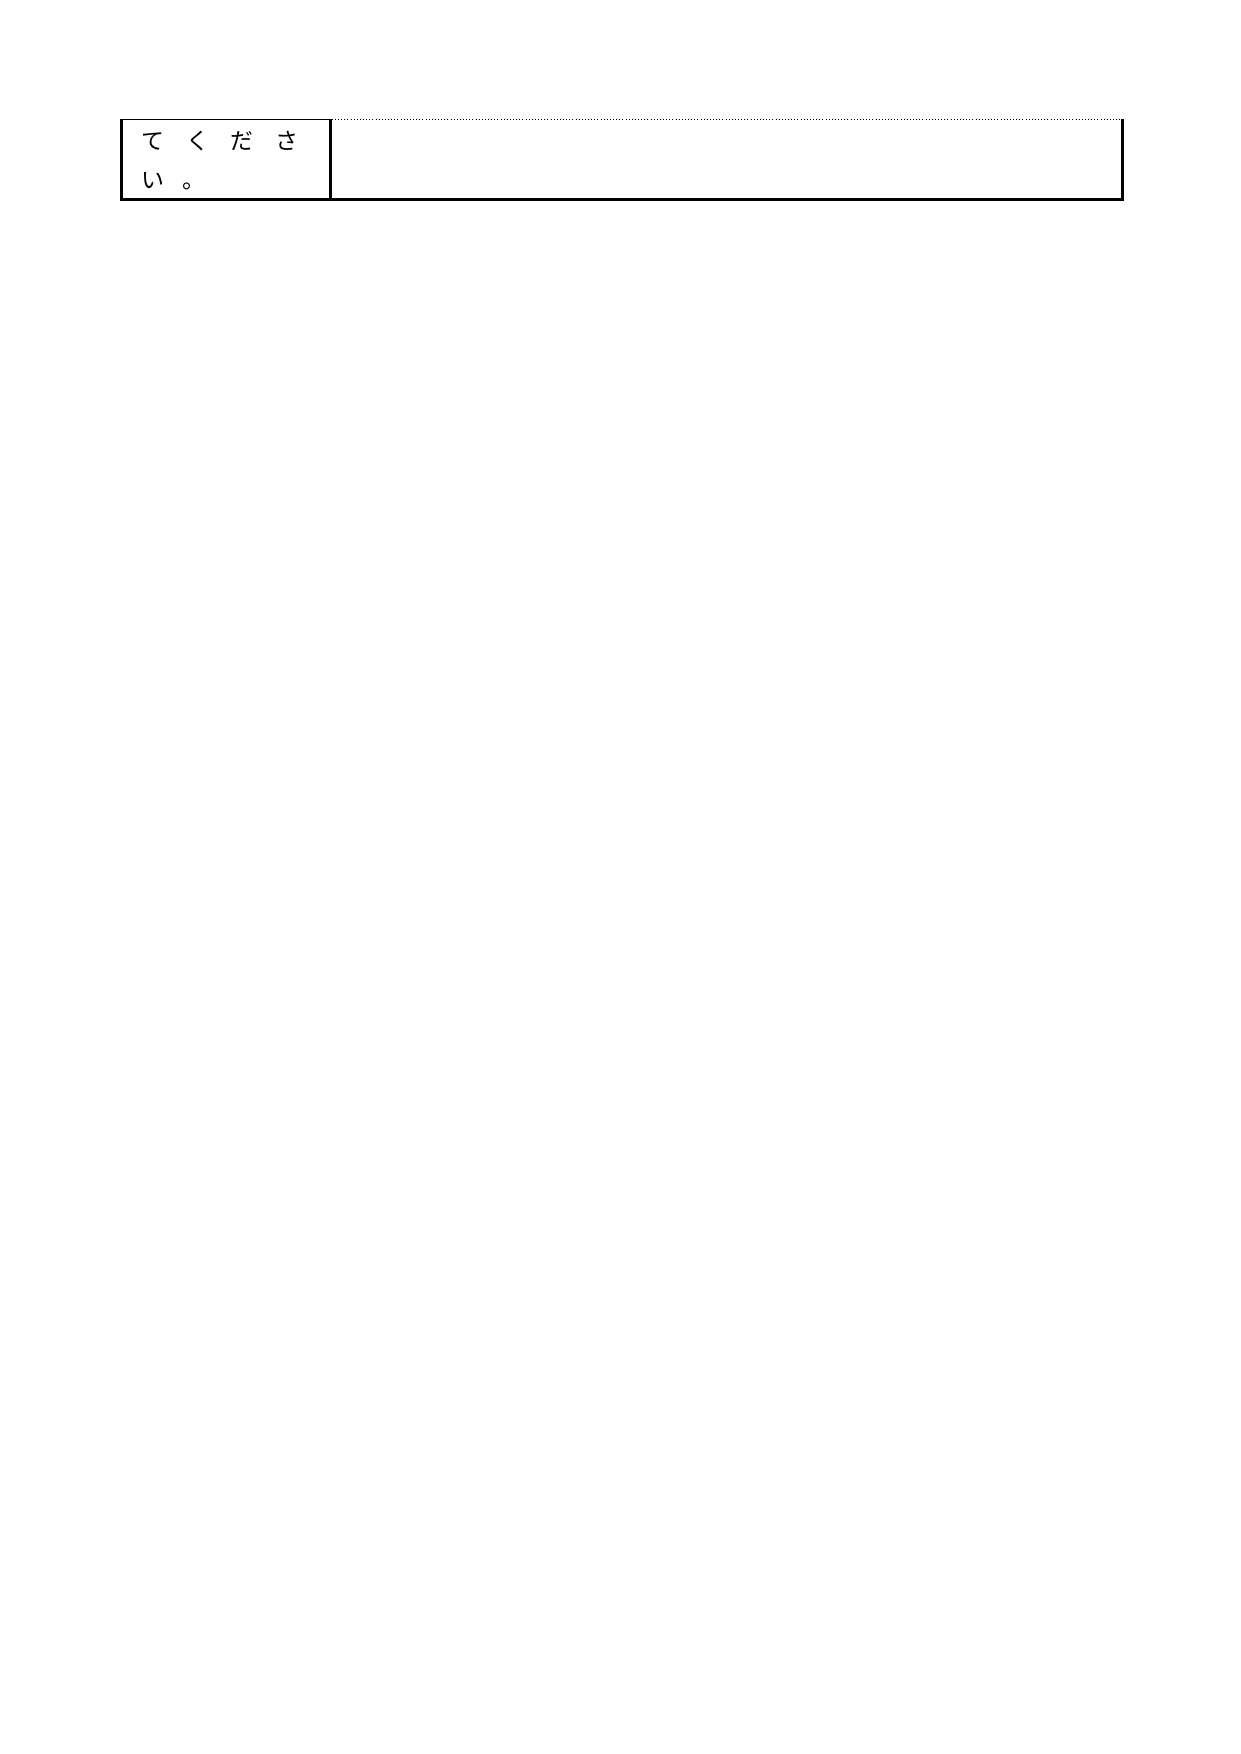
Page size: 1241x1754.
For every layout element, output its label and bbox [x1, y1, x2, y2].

table_cell [332, 119, 1121, 198]
